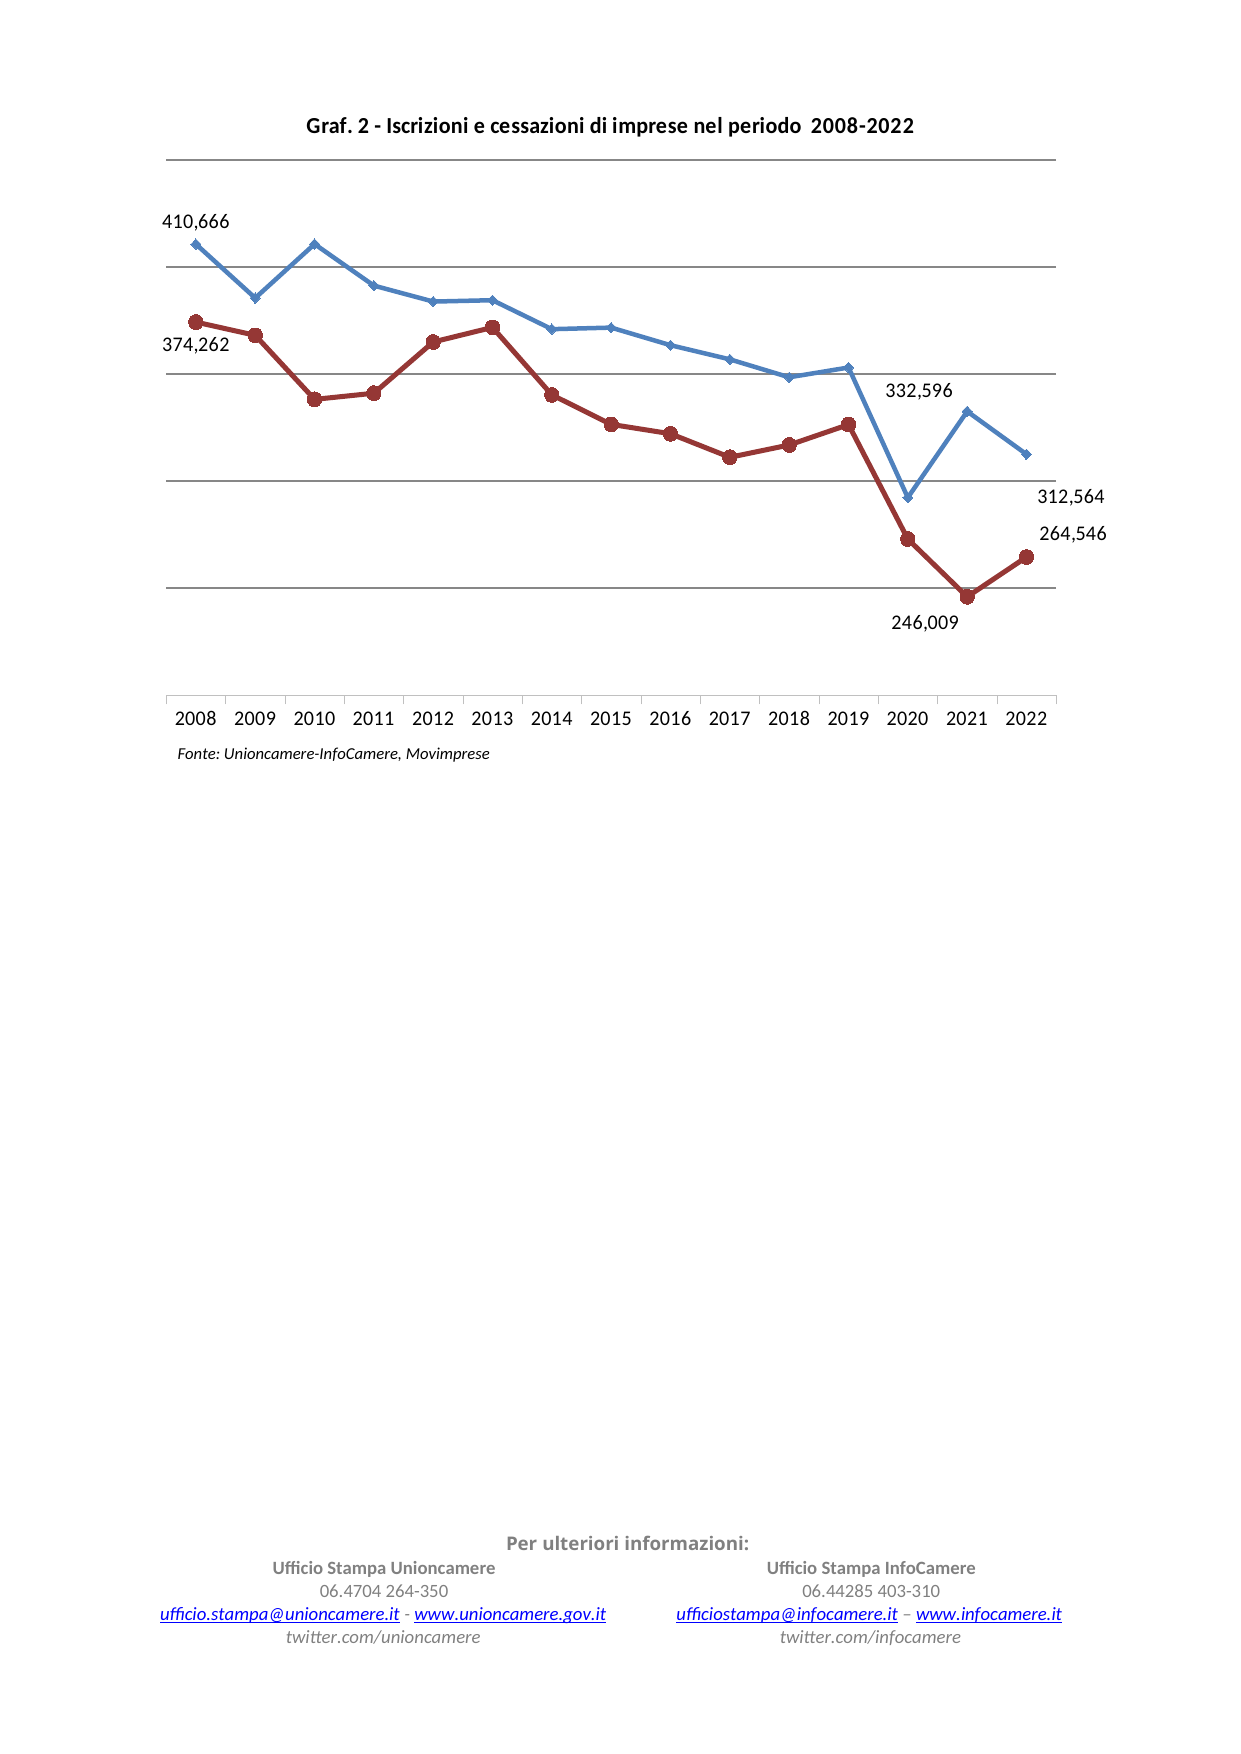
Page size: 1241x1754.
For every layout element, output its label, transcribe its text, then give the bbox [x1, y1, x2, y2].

text Fonte: Unioncamere-InfoCamere, Movimprese [177, 744, 1107, 764]
